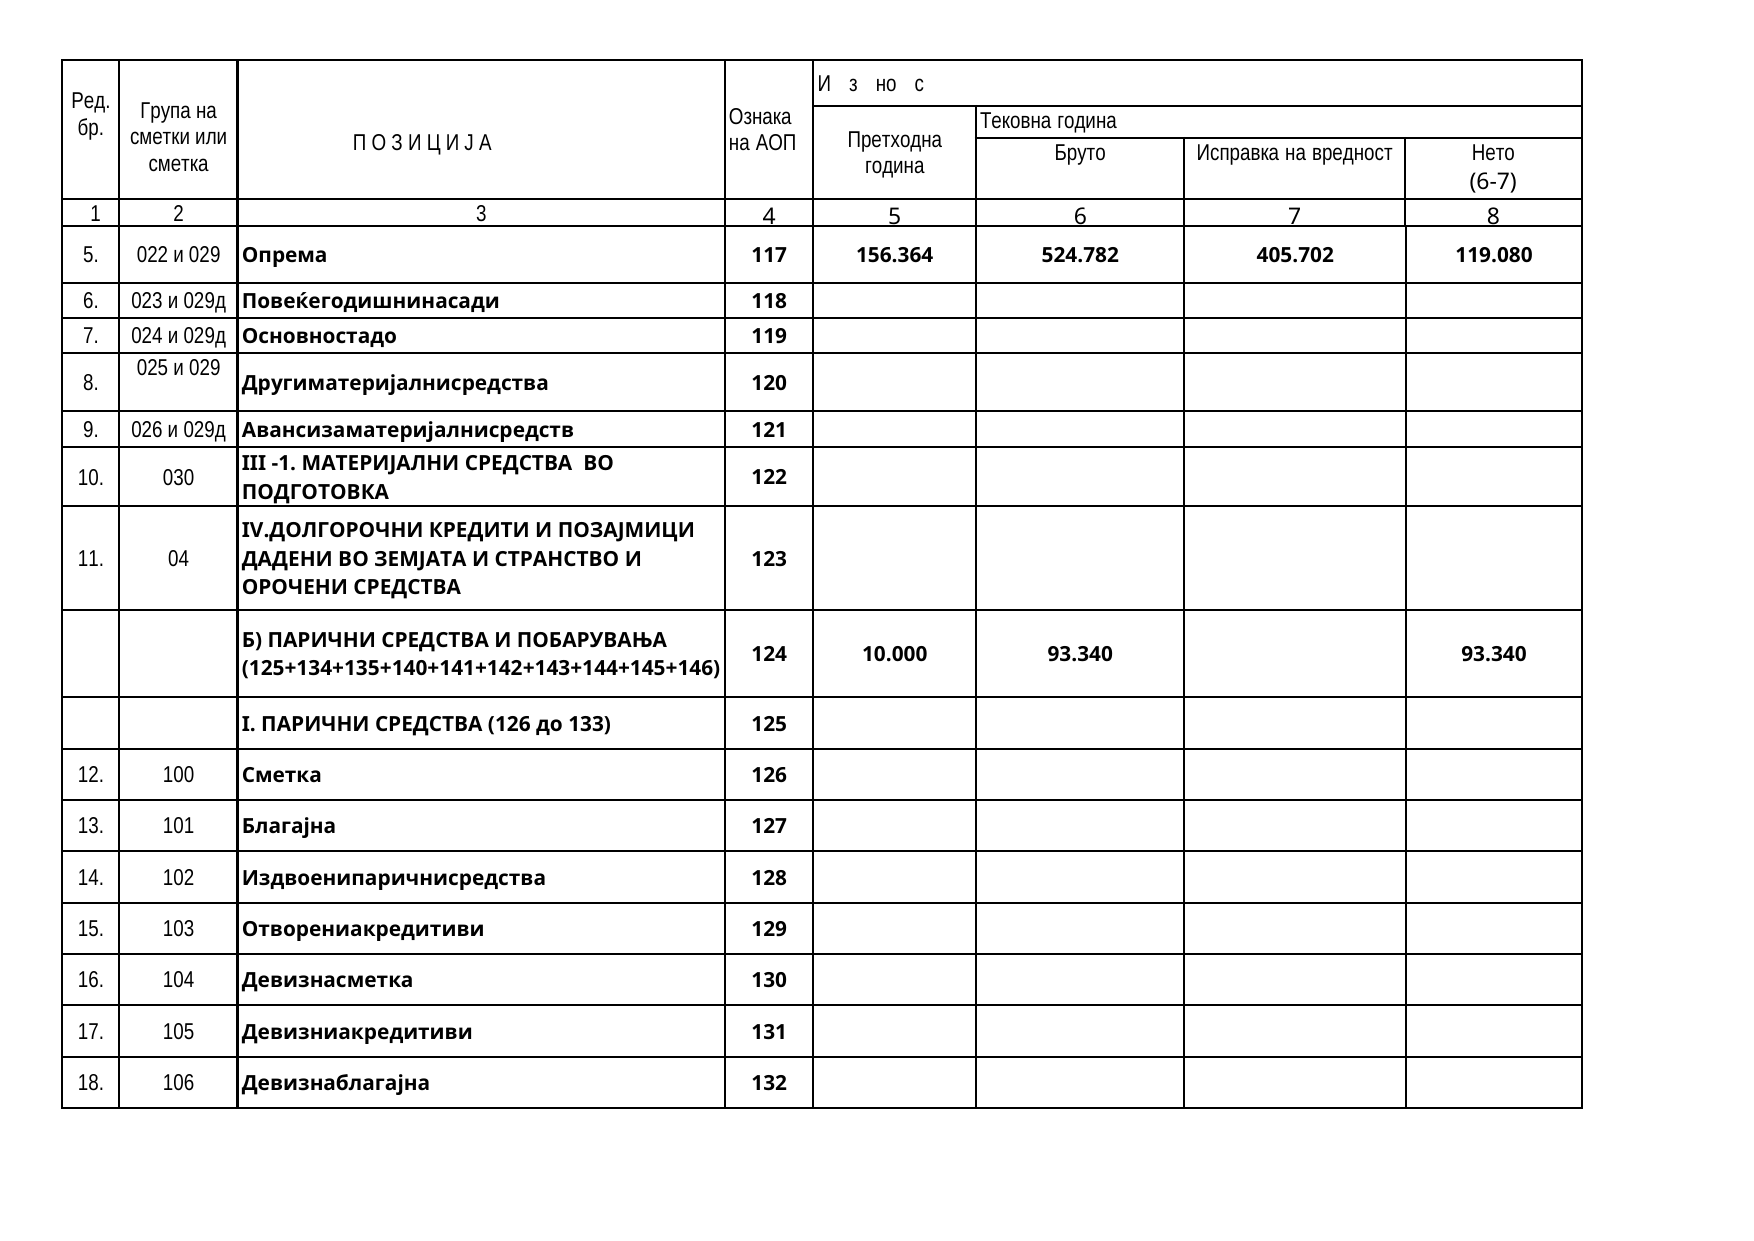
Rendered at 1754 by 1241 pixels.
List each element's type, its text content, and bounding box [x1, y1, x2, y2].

table_cell 105 [120, 1006, 236, 1056]
table_cell Повеќегодишнинасади [239, 284, 724, 317]
table_cell 025 и 029 [120, 354, 236, 410]
table_cell [1407, 354, 1581, 410]
table_cell 12. [63, 750, 118, 799]
table_cell [1185, 955, 1405, 1004]
table_cell Б) ПАРИЧНИ СРЕДСТВА И ПОБАРУВАЊА (125+134+135+140+141+142+143+144+145+146) [239, 611, 724, 696]
table_cell 5. [63, 227, 118, 282]
table_cell 131 [726, 1006, 812, 1056]
table_cell 13. [63, 801, 118, 850]
table_cell [977, 319, 1183, 352]
table_cell [1407, 955, 1581, 1004]
table_cell 129 [726, 904, 812, 953]
table_cell 127 [726, 801, 812, 850]
table_cell [1185, 698, 1405, 747]
table_cell [977, 354, 1183, 410]
table_cell [814, 904, 975, 953]
table_cell 15. [63, 904, 118, 953]
table_cell 118 [726, 284, 812, 317]
table_cell [977, 284, 1183, 317]
table_cell [1185, 852, 1405, 902]
table_cell [814, 698, 975, 747]
table_cell [814, 750, 975, 799]
table_cell [814, 412, 975, 446]
table_cell [1185, 507, 1405, 609]
table_cell 124 [726, 611, 812, 696]
table_cell 122 [726, 448, 812, 505]
table_cell [1407, 448, 1581, 505]
table_cell 125 [726, 698, 812, 747]
table_cell Благајна [239, 801, 724, 850]
table_cell [977, 507, 1183, 609]
table_cell Девизнасметка [239, 955, 724, 1004]
table_cell Отворениакредитиви [239, 904, 724, 953]
table_cell 04 [120, 507, 236, 609]
table_cell [814, 448, 975, 505]
table_cell [1407, 750, 1581, 799]
table_cell [814, 1006, 975, 1056]
table_cell III -1. МАТЕРИЈАЛНИ СРЕДСТВА ВО ПОДГОТОВКА [239, 448, 724, 505]
table_cell [1185, 354, 1405, 410]
table_cell Сметка [239, 750, 724, 799]
table_cell [1407, 698, 1581, 747]
table_cell [977, 412, 1183, 446]
table_cell 524.782 [977, 227, 1183, 282]
table_cell 119 [726, 319, 812, 352]
table_cell [1185, 284, 1405, 317]
table_cell [1407, 904, 1581, 953]
table_cell [814, 801, 975, 850]
table_cell 030 [120, 448, 236, 505]
table_cell Авансизаматеријалнисредств [239, 412, 724, 446]
table_cell [814, 955, 975, 1004]
table_cell 10.000 [814, 611, 975, 696]
table_cell Основностадо [239, 319, 724, 352]
table_cell [977, 955, 1183, 1004]
table_cell 9. [63, 412, 118, 446]
table_cell [120, 611, 236, 696]
table_cell 104 [120, 955, 236, 1004]
table_cell [814, 1058, 975, 1107]
table_cell 123 [726, 507, 812, 609]
table_cell [977, 1006, 1183, 1056]
table_cell Исправка на вредност [1185, 139, 1404, 197]
table_cell [1407, 1006, 1581, 1056]
table_cell [814, 507, 975, 609]
table_cell 119.080 [1407, 227, 1581, 282]
table_cell 16. [63, 955, 118, 1004]
table_cell [814, 319, 975, 352]
table_cell [814, 852, 975, 902]
table_cell [1407, 412, 1581, 446]
table_cell [977, 852, 1183, 902]
table_cell [814, 354, 975, 410]
table_cell [1185, 1006, 1405, 1056]
table_cell Девизниакредитиви [239, 1006, 724, 1056]
table_cell 132 [726, 1058, 812, 1107]
table_cell [1407, 284, 1581, 317]
table_cell П О З И Ц И Ј А [239, 61, 724, 197]
table_cell [1185, 412, 1405, 446]
table_cell 102 [120, 852, 236, 902]
table_cell Бруто [977, 139, 1183, 197]
table_cell [814, 284, 975, 317]
table_cell [1407, 507, 1581, 609]
table_cell 026 и 029д [120, 412, 236, 446]
table_cell [120, 698, 236, 747]
table_cell Претходна година [814, 107, 975, 197]
table_cell 103 [120, 904, 236, 953]
table_cell Ознака на АОП [726, 61, 812, 197]
table_cell [977, 801, 1183, 850]
table_cell 14. [63, 852, 118, 902]
table_cell [977, 904, 1183, 953]
table_cell [1185, 801, 1405, 850]
table_cell Другиматеријалнисредства [239, 354, 724, 410]
table_cell И з но с [814, 61, 1581, 105]
table_cell ПАРИЧНИ СРЕДСТВА (126 до 133) [239, 698, 724, 747]
table_cell Издвоенипаричнисредства [239, 852, 724, 902]
table_cell 1 [63, 200, 76, 225]
table_cell [977, 1058, 1183, 1107]
table_cell 8. [63, 354, 118, 410]
table_cell [1185, 611, 1405, 696]
table_cell [1407, 319, 1581, 352]
table_cell 130 [726, 955, 812, 1004]
table_cell [1185, 319, 1405, 352]
table_cell [977, 698, 1183, 747]
table_cell [63, 698, 118, 747]
table_cell 156.364 [814, 227, 975, 282]
table_cell 126 [726, 750, 812, 799]
table_cell [977, 750, 1183, 799]
table_cell [1185, 904, 1405, 953]
table_cell 7. [63, 319, 118, 352]
table_cell 93.340 [977, 611, 1183, 696]
table_cell 11. [63, 507, 118, 609]
table_cell 17. [63, 1006, 118, 1056]
table_cell 10. [63, 448, 118, 505]
table_cell 6. [63, 284, 118, 317]
table_cell 121 [726, 412, 812, 446]
table_cell [1407, 801, 1581, 850]
table_cell [1185, 1058, 1405, 1107]
table_cell 024 и 029д [120, 319, 236, 352]
table_cell 128 [726, 852, 812, 902]
table_cell 405.702 [1185, 227, 1405, 282]
table_cell 101 [120, 801, 236, 850]
table_cell 106 [120, 1058, 236, 1107]
table_cell [1407, 1058, 1581, 1107]
table_cell IV.ДОЛГОРОЧНИ КРЕДИТИ И ПОЗАЈМИЦИ ДАДЕНИ ВО ЗЕМЈАТА И СТРАНСТВО И ОРОЧЕНИ СРЕДСТВА [239, 507, 724, 609]
table_cell [63, 611, 118, 696]
table_cell Девизнаблагајна [239, 1058, 724, 1107]
table_cell 93.340 [1407, 611, 1581, 696]
table_cell Група на сметки или сметка [120, 61, 236, 197]
table_cell Опрема [239, 227, 724, 282]
table_cell [1185, 750, 1405, 799]
table_cell 18. [63, 1058, 118, 1107]
table_cell [1407, 852, 1581, 902]
table_cell 023 и 029д [120, 284, 236, 317]
table_cell [977, 448, 1183, 505]
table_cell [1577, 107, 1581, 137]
table_cell 117 [726, 227, 812, 282]
table_cell [1185, 448, 1405, 505]
table_cell 120 [726, 354, 812, 410]
table_cell 022 и 029 [120, 227, 236, 282]
table_cell 100 [120, 750, 236, 799]
